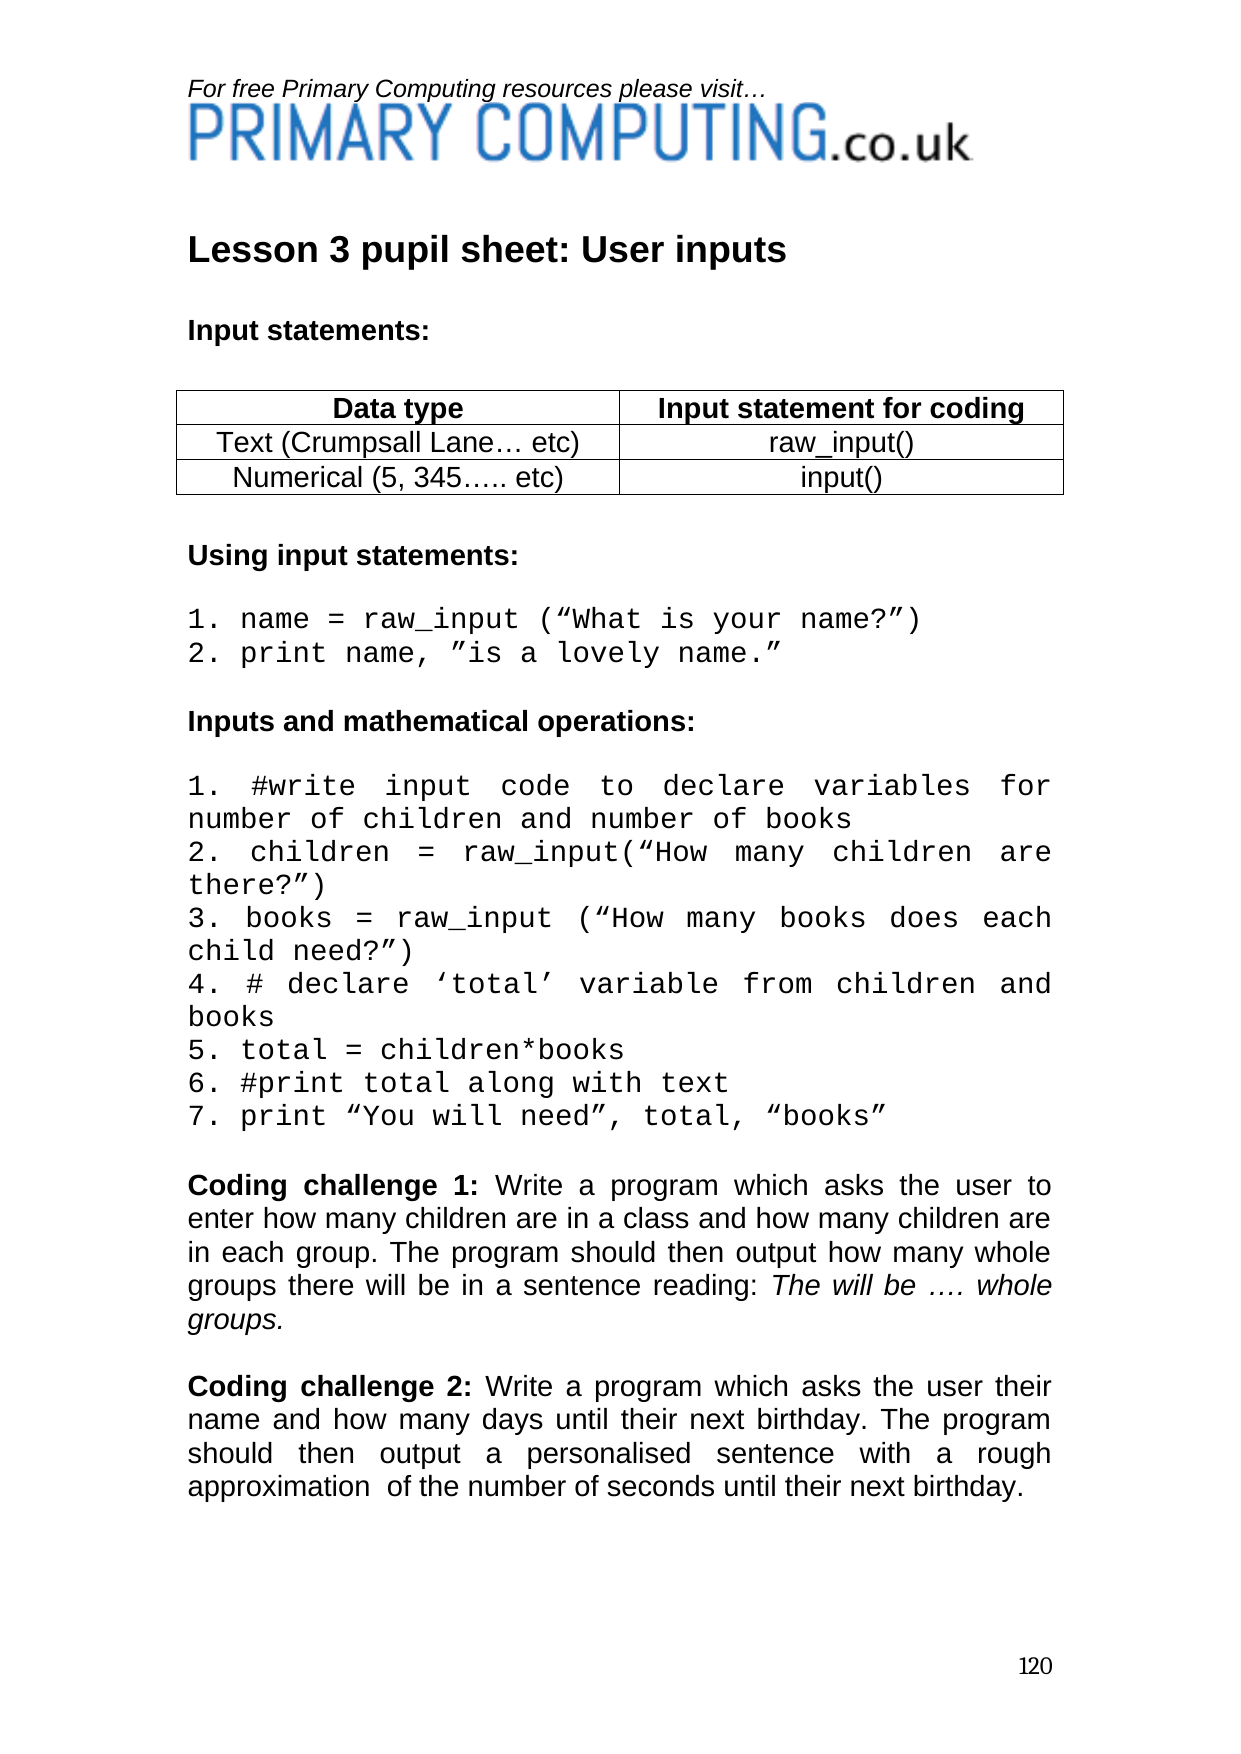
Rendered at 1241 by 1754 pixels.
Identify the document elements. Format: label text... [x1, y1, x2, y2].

text Lesson 3 pupil sheet: User inputs [187, 227, 1053, 270]
text 7. print “You will need”, total, “books” [187, 1102, 1053, 1134]
text 2. print name, ”is a lovely name.” [187, 638, 1053, 671]
table_cell raw_input() [620, 425, 1063, 459]
text 1. #write input code to declare variables for number of children and number of books [187, 771, 1053, 837]
text Coding challenge 2: Write a program which asks the user their name and how many days until their next birthday. The program should then output a personalised sentence with a rough approximation of the number of seconds until their next birthday. [187, 1369, 1053, 1503]
table_cell Text (Crumpsall Lane… etc) [177, 425, 619, 459]
text 2. children = raw_input(“How many children are there?”) [187, 837, 1053, 903]
table_header Data type [177, 391, 619, 424]
table_cell input() [620, 460, 1063, 493]
text 1. name = raw_input (“What is your name?”) [187, 605, 1053, 638]
picture [187, 102, 976, 165]
text 4. # declare ‘total’ variable from children and books [187, 969, 1053, 1036]
text Using input statements: [187, 538, 1053, 571]
text 6. #print total along with text [187, 1068, 1053, 1102]
text Coding challenge 1: Write a program which asks the user to enter how many children are in a class and how many children are in each group. The program should then output how many whole groups there will be in a sentence reading: The will be …. whole groups. [187, 1168, 1053, 1335]
text 3. books = raw_input (“How many books does each child need?”) [187, 903, 1053, 969]
text Inputs and mathematical operations: [187, 704, 1053, 738]
text Input statements: [187, 313, 1053, 347]
table_header Input statement for coding [620, 391, 1063, 424]
table_cell Numerical (5, 345….. etc) [177, 460, 619, 493]
text 5. total = children*books [187, 1036, 1053, 1068]
